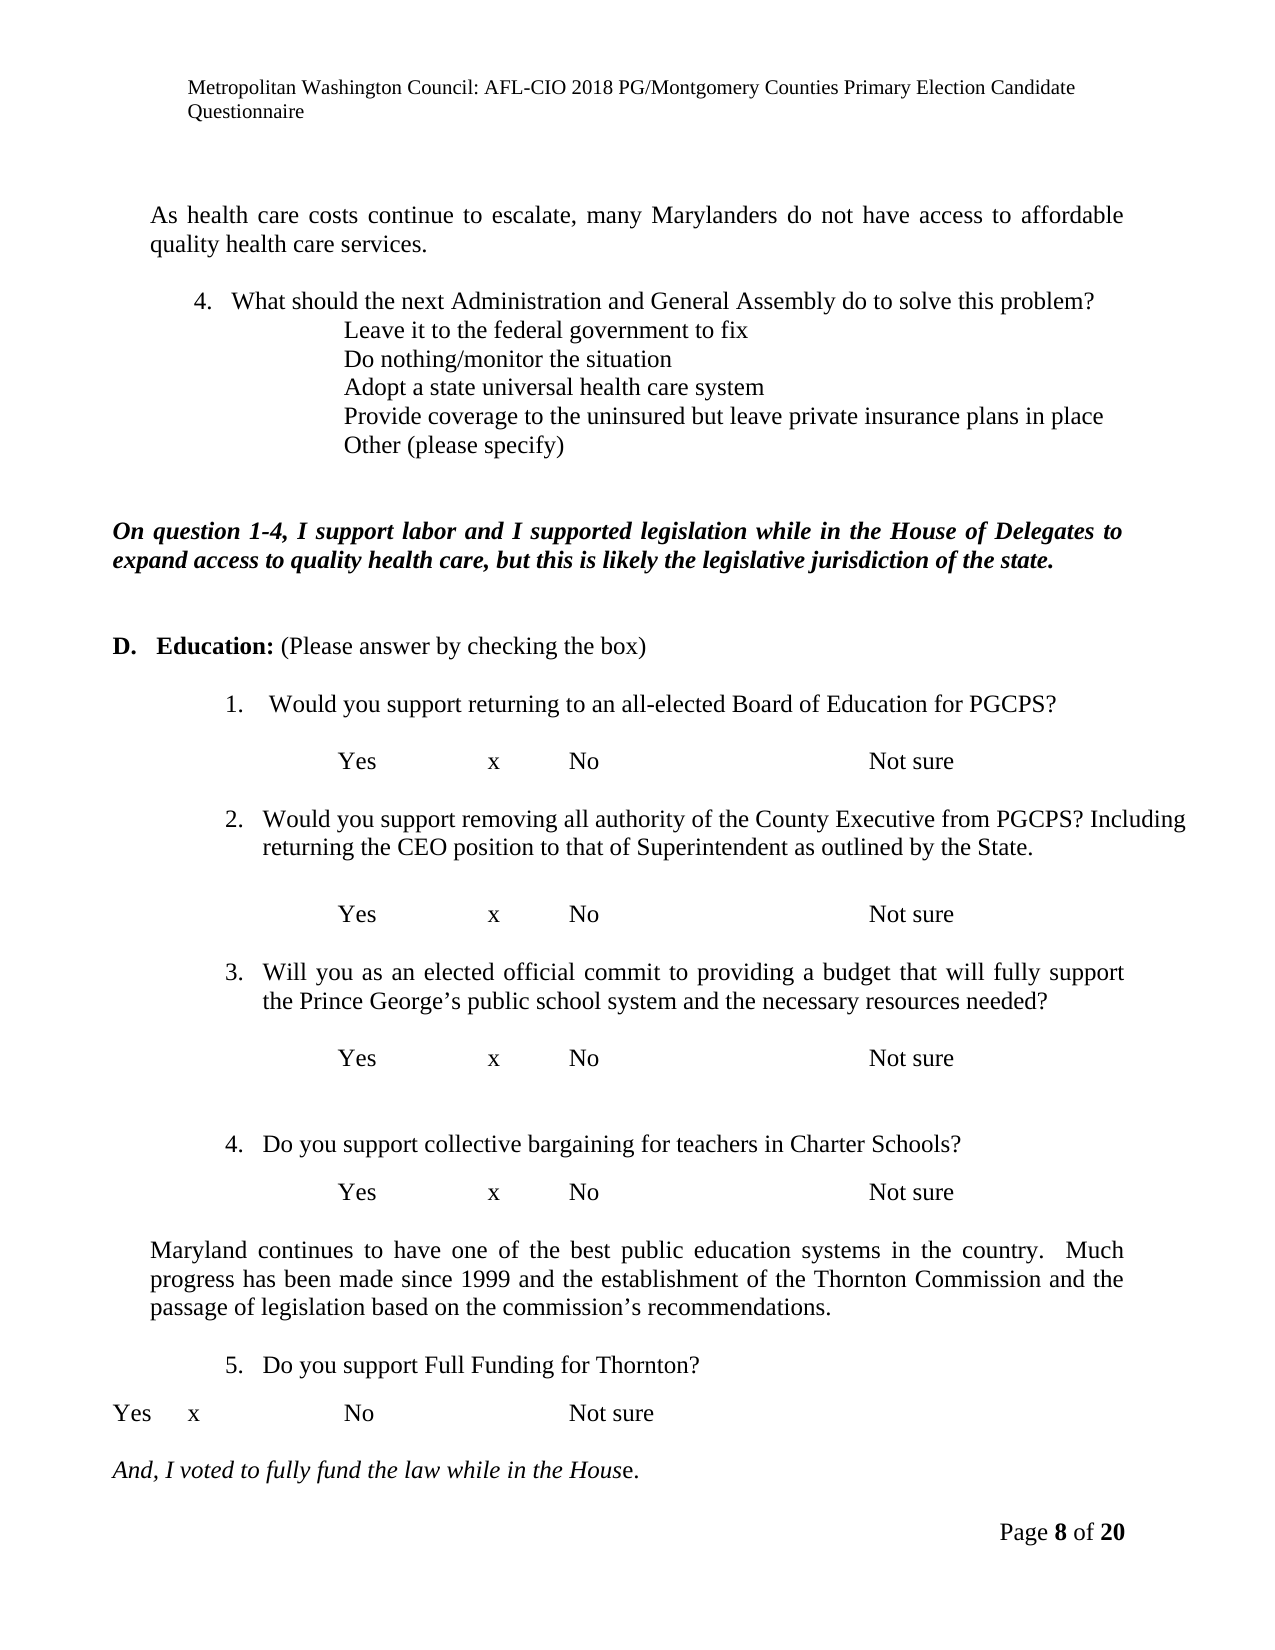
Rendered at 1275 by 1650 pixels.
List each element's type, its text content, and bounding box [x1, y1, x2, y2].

text Do nothing/monitor the situation [262, 344, 1125, 372]
text Other (please specify) [337, 430, 1125, 459]
text Maryland continues to have one of the best public education systems in the country. Much progress has been made since 1999 and the establishment of the Thornton Commission and the passage of legislation based on the commission’s recommendations. [150, 1235, 1125, 1321]
text Yes x No Not sure [262, 746, 1125, 775]
list Education: (Please answer by checking the box) [112, 631, 1125, 660]
text Yes x No Not sure [300, 899, 1125, 928]
list What should the next Administration and General Assembly do to solve this problem? [194, 286, 1125, 315]
subtitle Would you support returning to an all-elected Board of Education for PGCPS? [225, 689, 1200, 717]
text As health care costs continue to escalate, many Marylanders do not have access to affordable quality health care services. [150, 200, 1125, 257]
list Do you support Full Funding for Thornton? [225, 1350, 1125, 1379]
list Do you support collective bargaining for teachers in Charter Schools? [225, 1129, 1125, 1158]
text Yes x No Not sure [300, 1043, 1125, 1072]
text Yes x No Not sure [225, 1177, 1125, 1206]
subtitle Would you support removing all authority of the County Executive from PGCPS? Including returning the CEO position to that of Superintendent as outlined by the State. [225, 804, 1200, 861]
text Adopt a state universal health care system [337, 372, 1125, 401]
text Provide coverage to the uninsured but leave private insurance plans in place [337, 401, 1125, 430]
list Will you as an elected official commit to providing a budget that will fully support the Prince George’s public school system and the necessary resources needed? [225, 957, 1125, 1014]
text Leave it to the federal government to fix [262, 315, 1125, 344]
text On question 1-4, I support labor and I supported legislation while in the House of Delegates to expand access to quality health care, but this is likely the legislative jurisdiction of the state. [112, 516, 1125, 574]
text Yes x No Not sure [112, 1398, 1125, 1427]
text And, I voted to fully fund the law while in the House. [112, 1455, 1125, 1484]
